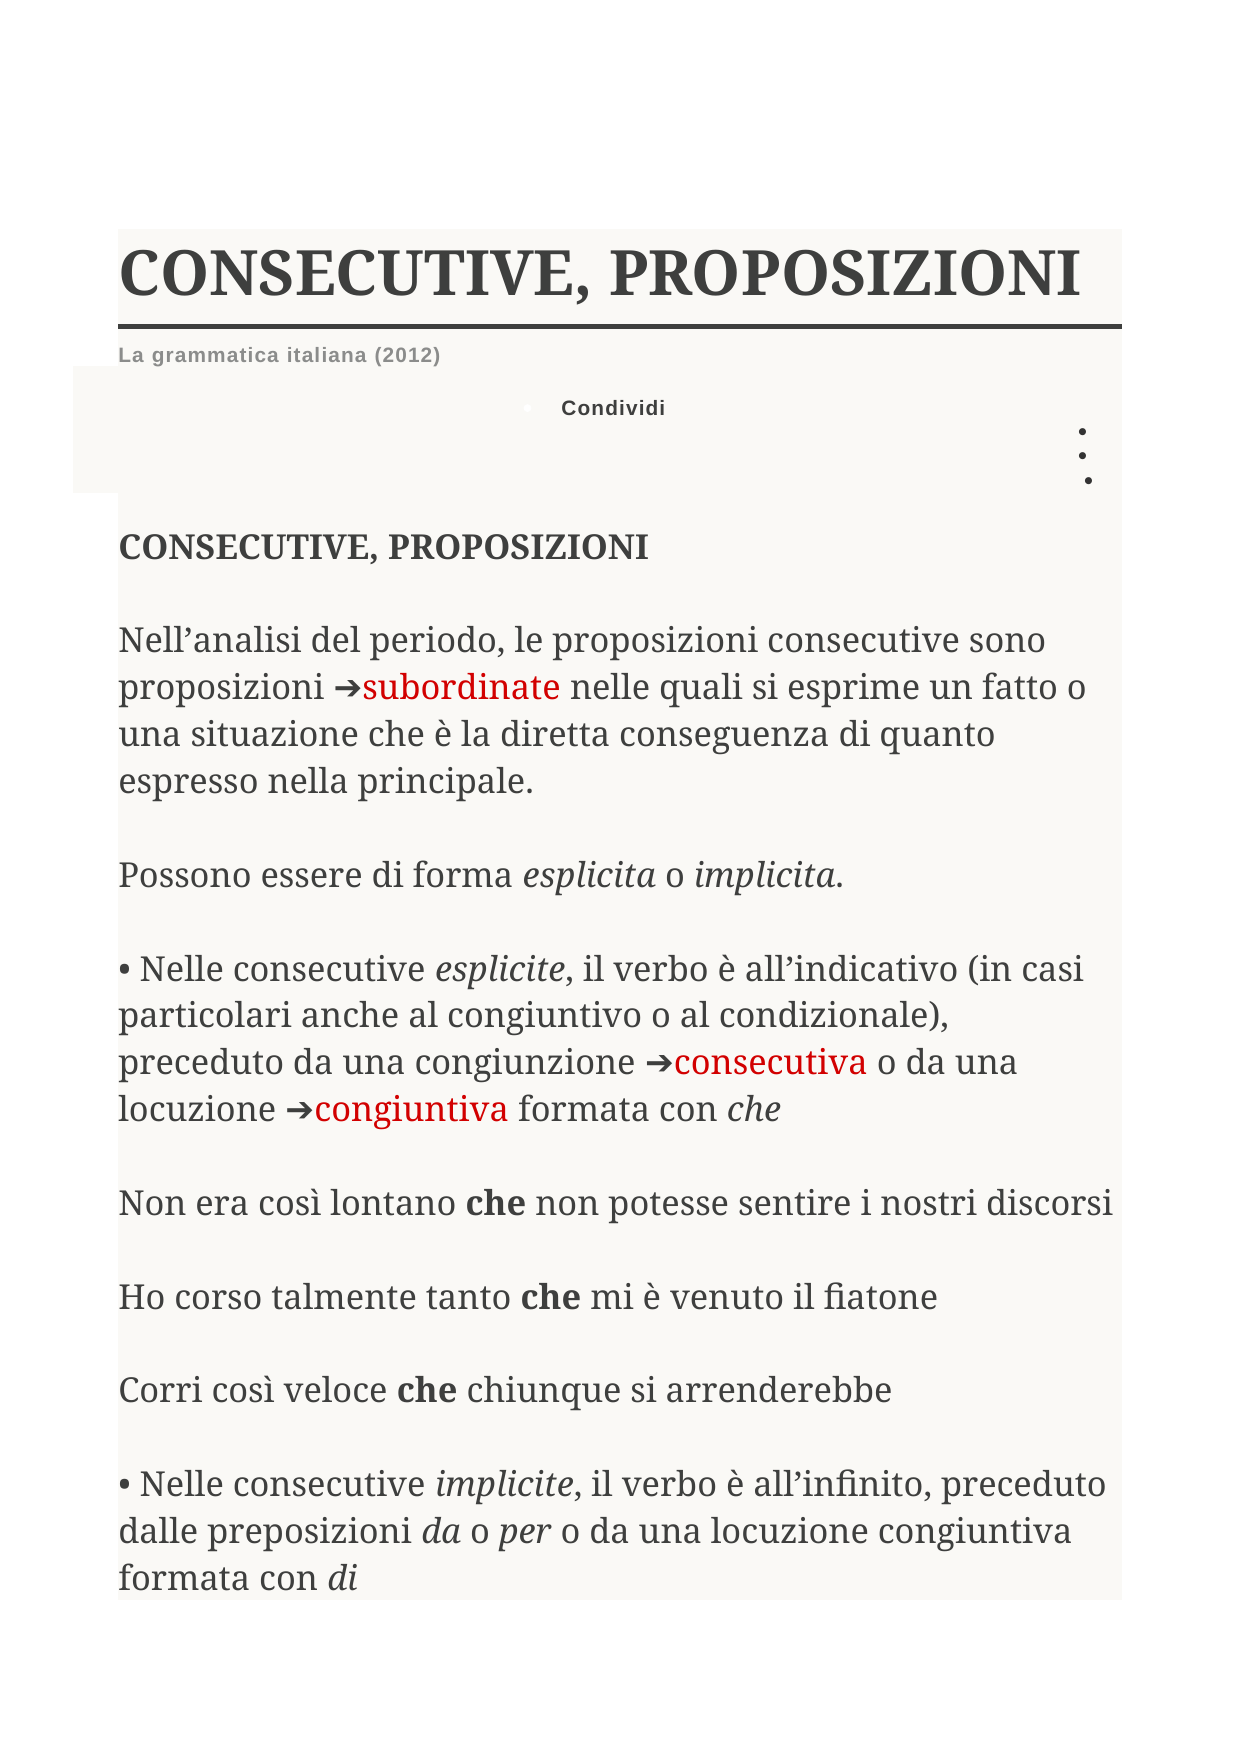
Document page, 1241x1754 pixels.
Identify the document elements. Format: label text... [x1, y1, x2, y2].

text Nell’analisi del periodo, le proposizioni consecutive sono proposizioni ➔subordinate nelle quali si esprime un fatto o una situazione che è la diretta conseguenza di quanto espresso nella principale. [118, 616, 1122, 803]
list Condividi [73, 396, 1122, 420]
text CONSECUTIVE, PROPOSIZIONI [118, 229, 1122, 324]
text Corri così veloce che chiunque si arrenderebbe [118, 1366, 1122, 1413]
text • Nelle consecutive implicite, il verbo è all’infinito, preceduto dalle preposizioni da o per o da una locuzione congiuntiva formata con di [118, 1460, 1122, 1600]
text Ho corso talmente tanto che mi è venuto il fiatone [118, 1272, 1122, 1319]
text Possono essere di forma esplicita o implicita. [118, 850, 1122, 897]
text CONSECUTIVE, PROPOSIZIONI [118, 522, 1122, 569]
text Non era così lontano che non potesse sentire i nostri discorsi [118, 1178, 1122, 1225]
text • Nelle consecutive esplicite, il verbo è all’indicativo (in casi particolari anche al congiuntivo o al condizionale), preceduto da una congiunzione ➔consecutiva o da una locuzione ➔congiuntiva formata con che [118, 944, 1122, 1132]
text La grammatica italiana (2012) [118, 329, 1122, 367]
